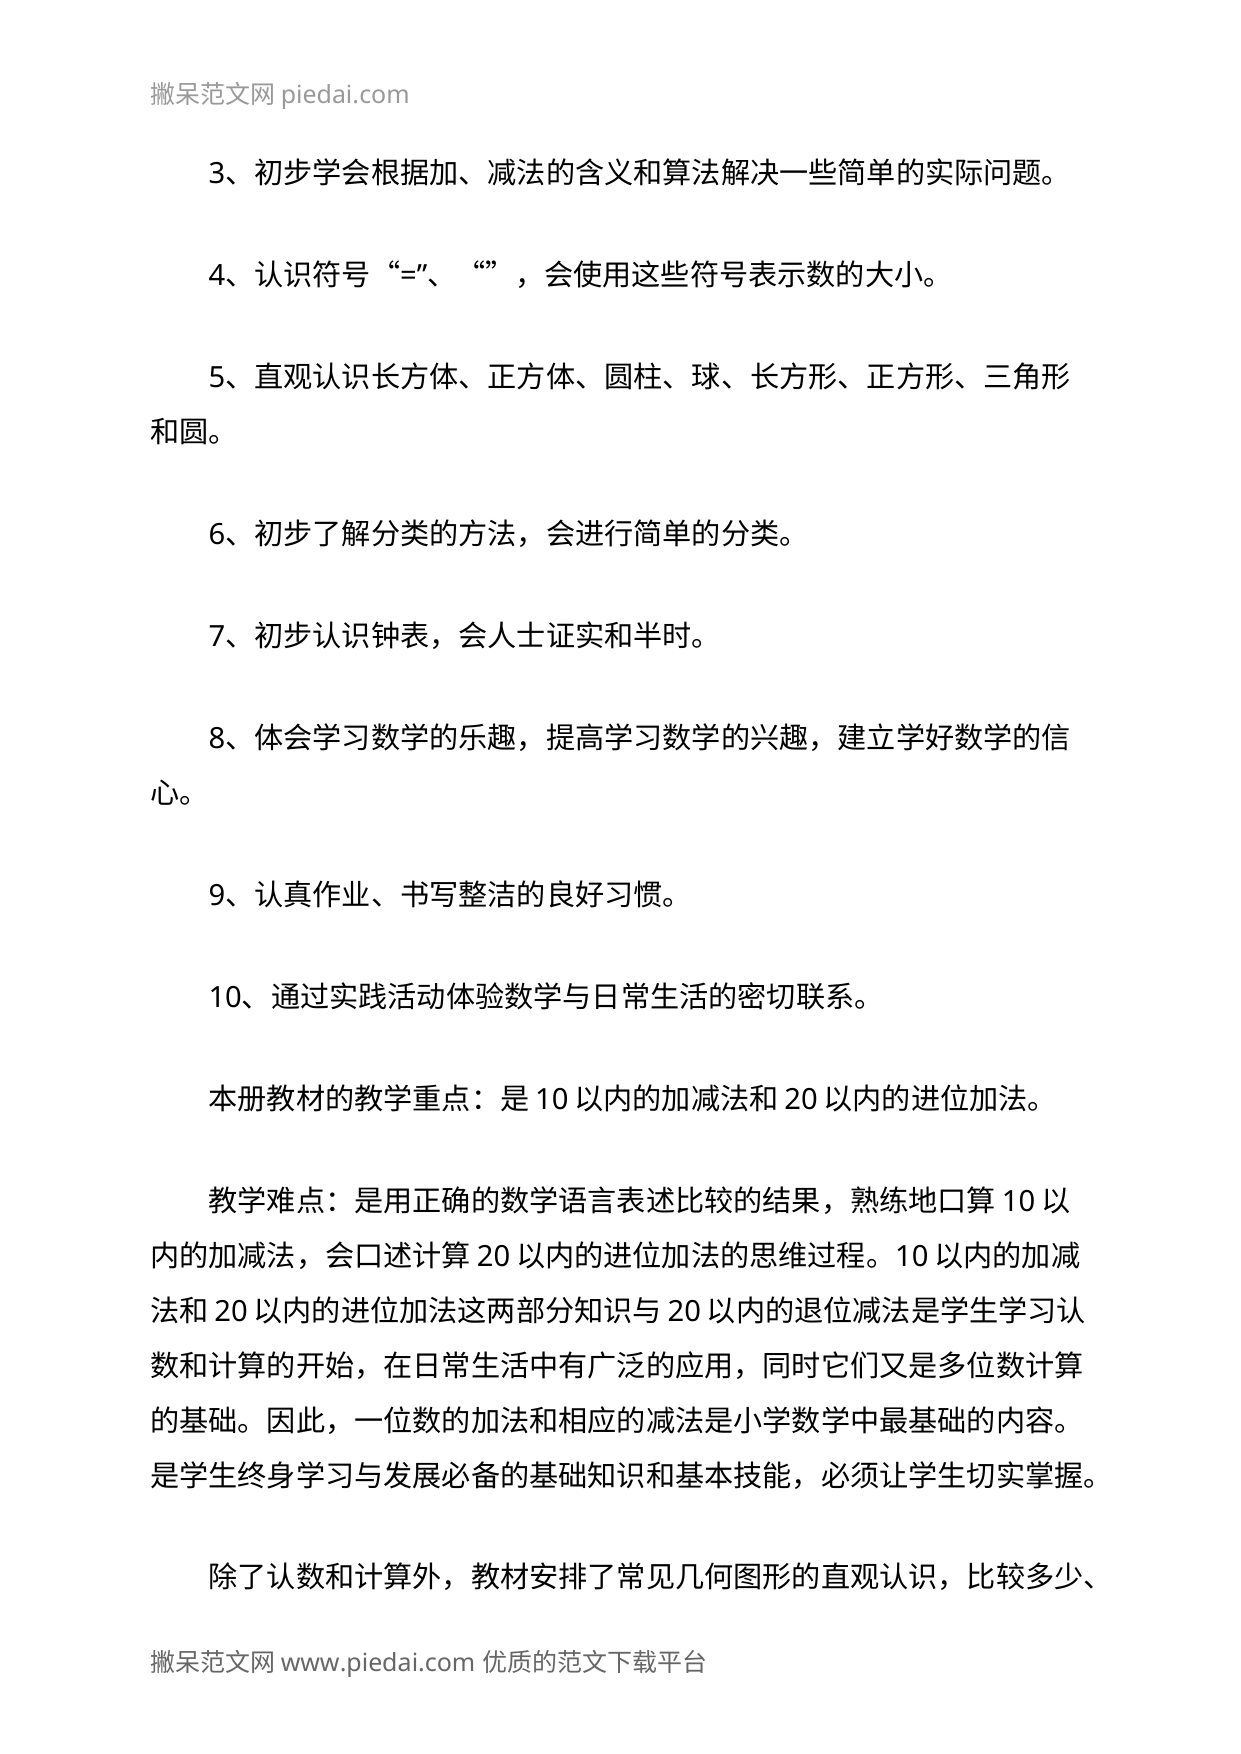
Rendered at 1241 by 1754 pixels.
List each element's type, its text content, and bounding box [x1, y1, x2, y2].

text 本册教材的教学重点：是10以内的加减法和20以内的进位加法。 [150, 1075, 1090, 1118]
text 3、初步学会根据加、减法的含义和算法解决一些简单的实际问题。 [150, 150, 1090, 192]
text 4、认识符号“=”、“”，会使用这些符号表示数的大小。 [150, 252, 1090, 294]
text 7、初步认识钟表，会人士证实和半时。 [150, 613, 1090, 655]
text 9、认真作业、书写整洁的良好习惯。 [150, 871, 1090, 914]
text 5、直观认识长方体、正方体、圆柱、球、长方形、正方形、三角形和圆。 [150, 354, 1090, 451]
text 6、初步了解分类的方法，会进行简单的分类。 [150, 511, 1090, 553]
text 10、通过实践活动体验数学与日常生活的密切联系。 [150, 973, 1090, 1016]
text 8、体会学习数学的乐趣，提高学习数学的兴趣，建立学好数学的信心。 [150, 715, 1090, 812]
text 教学难点：是用正确的数学语言表述比较的结果，熟练地口算10以内的加减法，会口述计算20以内的进位加法的思维过程。10以内的加减法和20以内的进位加法这两部分知识与20以内的退位减法是学生学习认数和计算的开始，在日常生活中有广泛的应用，同时它们又是多位数计算的基础。因此，一位数的加法和相应的减法是小学数学中最基础的内容。是学生终身学习与发展必备的基础知识和基本技能，必须让学生切实掌握。 [150, 1177, 1090, 1494]
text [150, 1554, 1090, 1596]
